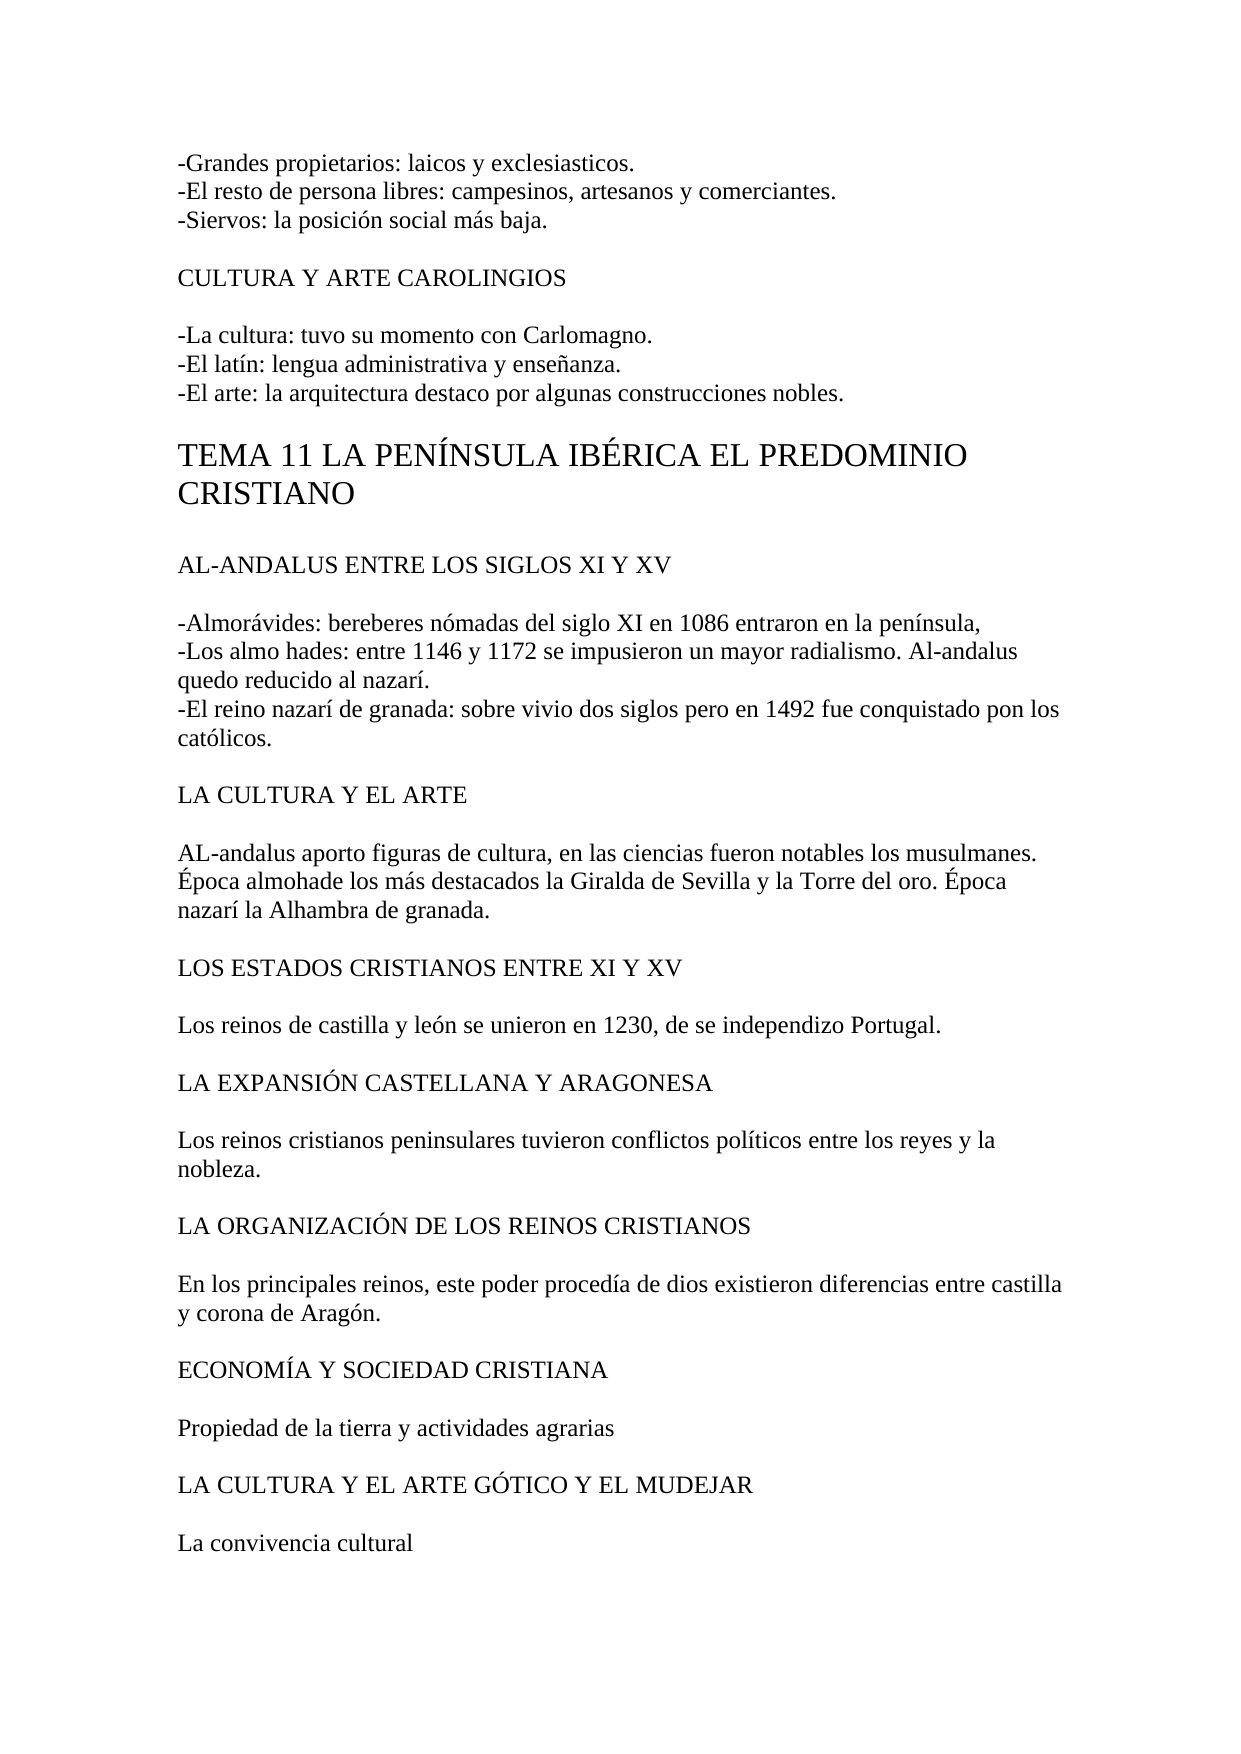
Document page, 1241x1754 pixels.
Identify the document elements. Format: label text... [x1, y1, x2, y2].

text LA CULTURA Y EL ARTE GÓTICO Y EL MUDEJAR [177, 1470, 1063, 1499]
text LOS ESTADOS CRISTIANOS ENTRE XI Y XV [177, 953, 1063, 981]
text AL-andalus aporto figuras de cultura, en las ciencias fueron notables los musulmanes. [177, 838, 1063, 866]
text -El arte: la arquitectura destaco por algunas construcciones nobles. [177, 378, 1063, 406]
text -Almorávides: bereberes nómadas del siglo XI en 1086 entraron en la península, [177, 608, 1063, 636]
text LA ORGANIZACIÓN DE LOS REINOS CRISTIANOS [177, 1211, 1063, 1240]
text -Grandes propietarios: laicos y exclesiasticos. [177, 148, 1063, 176]
text -El resto de persona libres: campesinos, artesanos y comerciantes. [177, 176, 1063, 205]
text Época almohade los más destacados la Giralda de Sevilla y la Torre del oro. Época nazarí la Alhambra de granada. [177, 866, 1063, 924]
text ECONOMÍA Y SOCIEDAD CRISTIANA [177, 1355, 1063, 1384]
text Los reinos de castilla y león se unieron en 1230, de se independizo Portugal. [177, 1010, 1063, 1039]
text -El reino nazarí de granada: sobre vivio dos siglos pero en 1492 fue conquistado pon los católicos. [177, 694, 1063, 751]
text -La cultura: tuvo su momento con Carlomagno. [177, 320, 1063, 349]
text LA CULTURA Y EL ARTE [177, 780, 1063, 809]
text En los principales reinos, este poder procedía de dios existieron diferencias entre castilla y corona de Aragón. [177, 1269, 1063, 1326]
text Propiedad de la tierra y actividades agrarias [177, 1413, 1063, 1441]
text -Siervos: la posición social más baja. [177, 205, 1063, 234]
text La convivencia cultural [177, 1528, 1063, 1556]
text -El latín: lengua administrativa y enseñanza. [177, 349, 1063, 378]
text -Los almo hades: entre 1146 y 1172 se impusieron un mayor radialismo. Al-andalus quedo reducido al nazarí. [177, 636, 1063, 694]
text TEMA 11 LA PENÍNSULA IBÉRICA EL PREDOMINIO CRISTIANO [177, 435, 1063, 512]
text LA EXPANSIÓN CASTELLANA Y ARAGONESA [177, 1068, 1063, 1096]
text CULTURA Y ARTE CAROLINGIOS [177, 263, 1063, 291]
text AL-ANDALUS ENTRE LOS SIGLOS XI Y XV [177, 550, 1063, 579]
text Los reinos cristianos peninsulares tuvieron conflictos políticos entre los reyes y la nobleza. [177, 1125, 1063, 1183]
